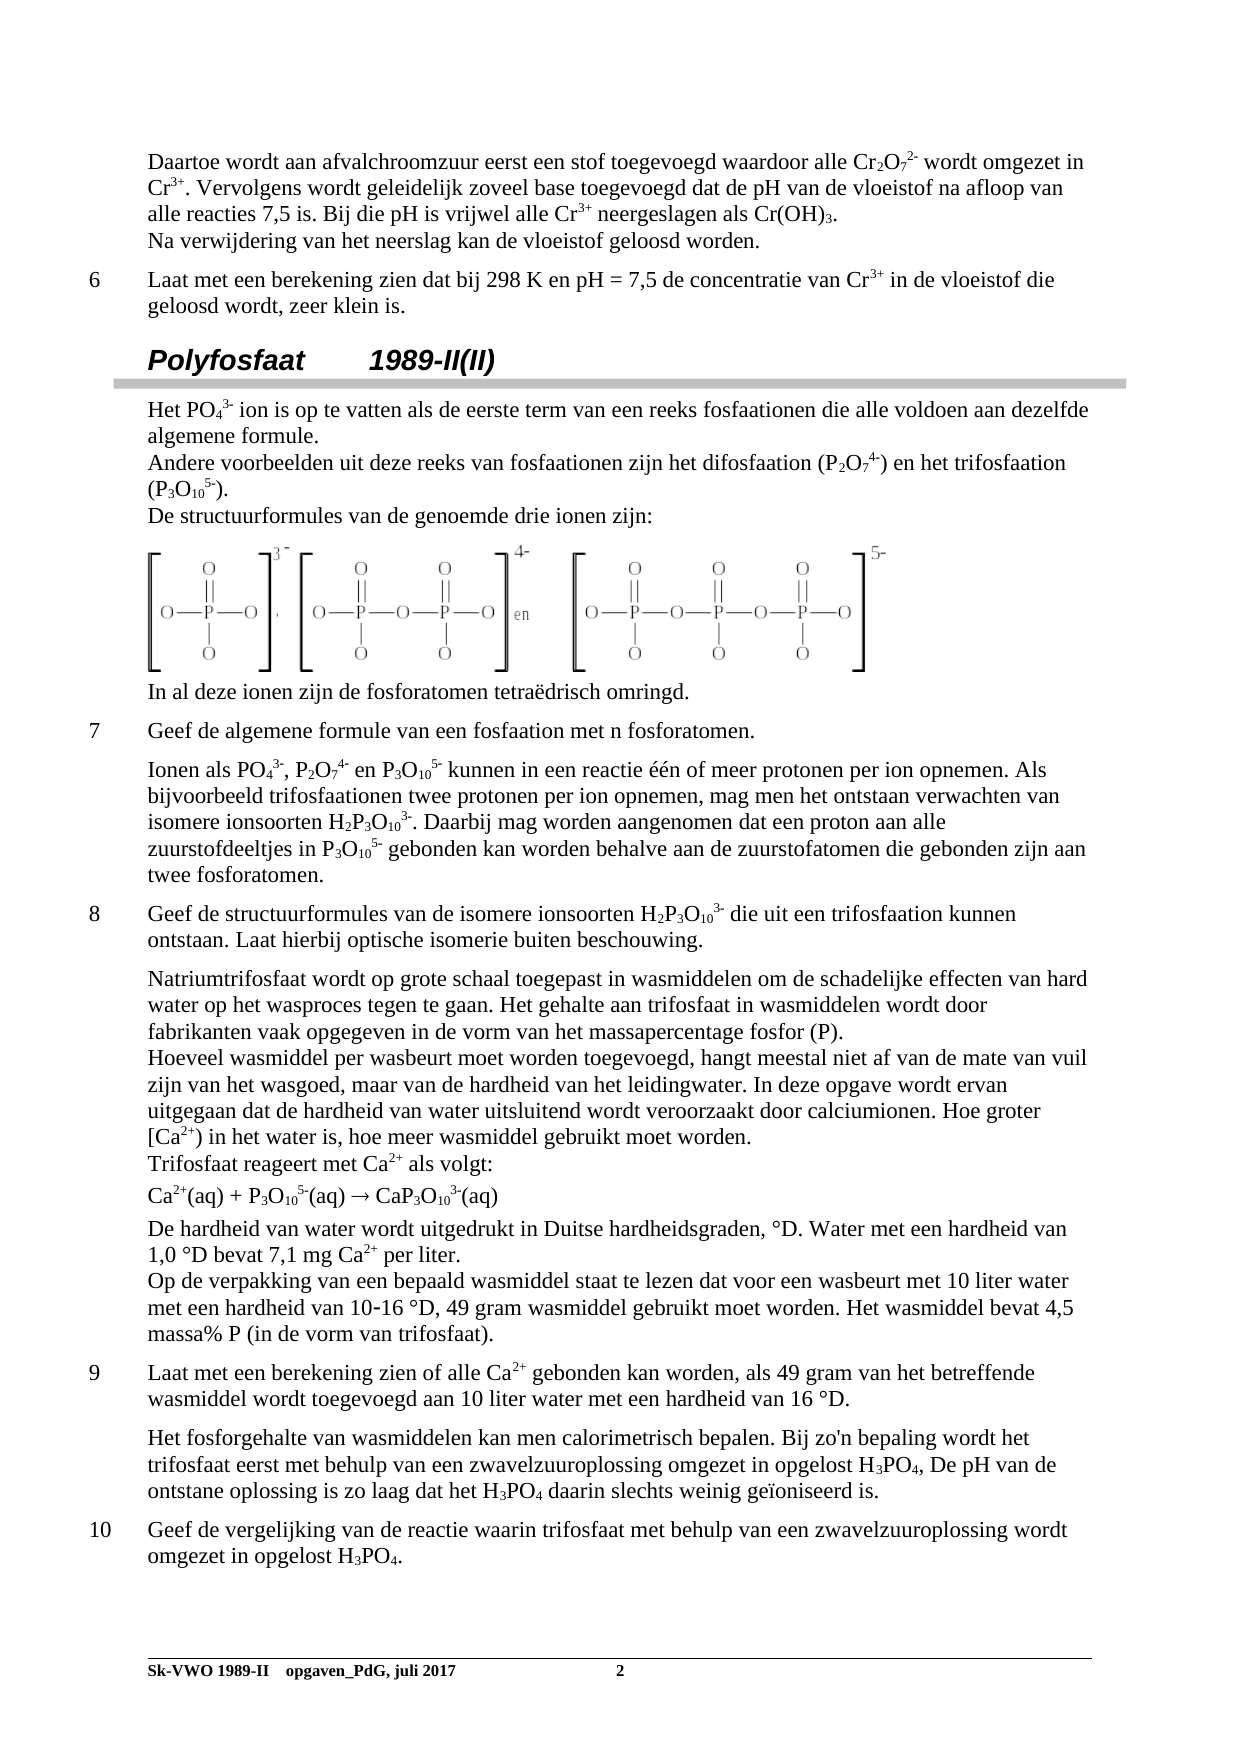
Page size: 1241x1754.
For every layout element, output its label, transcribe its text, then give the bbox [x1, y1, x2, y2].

text Ionen als PO43, P2O74 en P3O105 kunnen in een reactie één of meer protonen per ion opnemen. Als bijvoorbeeld trifosfaationen twee protonen per ion opnemen, mag men het ontstaan verwachten van isomere ionsoorten H2P3O103. Daarbij mag worden aangenomen dat een proton aan alle zuurstofdeeltjes in P3O105 gebonden kan worden behalve aan de zuurstofatomen die gebonden zijn aan twee fosforatomen. [147, 756, 1092, 887]
text De hardheid van water wordt uitgedrukt in Duitse hardheidsgraden, °D. Water met een hardheid van 1,0 °D bevat 7,1 mg Ca2+ per liter. [147, 1215, 1092, 1268]
list Laat met een berekening zien of alle Ca2+ gebonden kan worden, als van het betreffende wasmiddel wordt toegevoegd aan water met een hardheid van 16 °D. [88, 1359, 1092, 1412]
text Ca2+(aq) + P3O105(aq) CaP3O103(aq) [147, 1182, 1092, 1209]
list Geef de vergelijking van de reactie waarin trifosfaat met behulp van een zwavelzuuroplossing wordt omgezet in opgelost H3PO4. [88, 1516, 1092, 1569]
text Andere voorbeelden uit deze reeks van fosfaationen zijn het difosfaation (P2O74) en het trifosfaation (P3O105). [147, 449, 1092, 502]
subtitle Polyfosfaat 1989-II(II) [147, 343, 1092, 377]
list Geef de algemene formule van een fosfaation met n fosforatomen. [88, 717, 1092, 743]
text Op de verpakking van een bepaald wasmiddel staat te lezen dat voor een wasbeurt met water met een hardheid van 1016 °D, wasmiddel gebruikt moet worden. Het wasmiddel bevat 4,5 massa% P (in de vorm van trifosfaat). [147, 1268, 1092, 1347]
text Hoeveel wasmiddel per wasbeurt moet worden toegevoegd, hangt meestal niet af van de mate van vuil zijn van het wasgoed, maar van de hardheid van het leidingwater. In deze opgave wordt ervan uitgegaan dat de hardheid van water uitsluitend wordt veroorzaakt door calciumionen. Hoe groter [Ca2+) in het water is, hoe meer wasmiddel gebruikt moet worden. [147, 1044, 1092, 1150]
text In al deze ionen zijn de fosforatomen tetraëdrisch omringd. [147, 678, 1092, 704]
text Natriumtrifosfaat wordt op grote schaal toegepast in wasmiddelen om de schadelijke effecten van hard water op het wasproces tegen te gaan. Het gehalte aan trifosfaat in wasmiddelen wordt door fabrikanten vaak opgegeven in de vorm van het massapercentage fosfor (P). [147, 965, 1092, 1044]
text Het fosforgehalte van wasmiddelen kan men calorimetrisch bepalen. Bij zo'n bepaling wordt het trifosfaat eerst met behulp van een zwavelzuuroplossing omgezet in opgelost H3PO4, De pH van de ontstane oplossing is zo laag dat het H3PO4 daarin slechts weinig geïoniseerd is. [147, 1424, 1092, 1503]
list Laat met een berekening zien dat bij 298 K en pH = 7,5 de concentratie van Cr3+ in de vloeistof die geloosd wordt, zeer klein is. [88, 266, 1092, 318]
text De structuurformules van de genoemde drie ionen zijn: [147, 502, 1092, 528]
text Daartoe wordt aan afvalchroomzuur eerst een stof toegevoegd waardoor alle Cr2O72 wordt omgezet in Cr3+. Vervolgens wordt geleidelijk zoveel base toegevoegd dat de pH van de vloeistof na afloop van alle reacties 7,5 is. Bij die pH is vrijwel alle Cr3+ neergeslagen als Cr(OH)3. [147, 148, 1092, 227]
text Het PO43 ion is op te vatten als de eerste term van een reeks fosfaationen die alle voldoen aan dezelfde algemene formule. [147, 389, 1092, 449]
text Na verwijdering van het neerslag kan de vloeistof geloosd worden. [147, 227, 1092, 253]
list Geef de structuurformules van de isomere ionsoorten H2P3O103 die uit een trifosfaation kunnen ontstaan. Laat hierbij optische isomerie buiten beschouwing. [88, 900, 1092, 953]
text Trifosfaat reageert met Ca2+ als volgt: [147, 1150, 1092, 1176]
